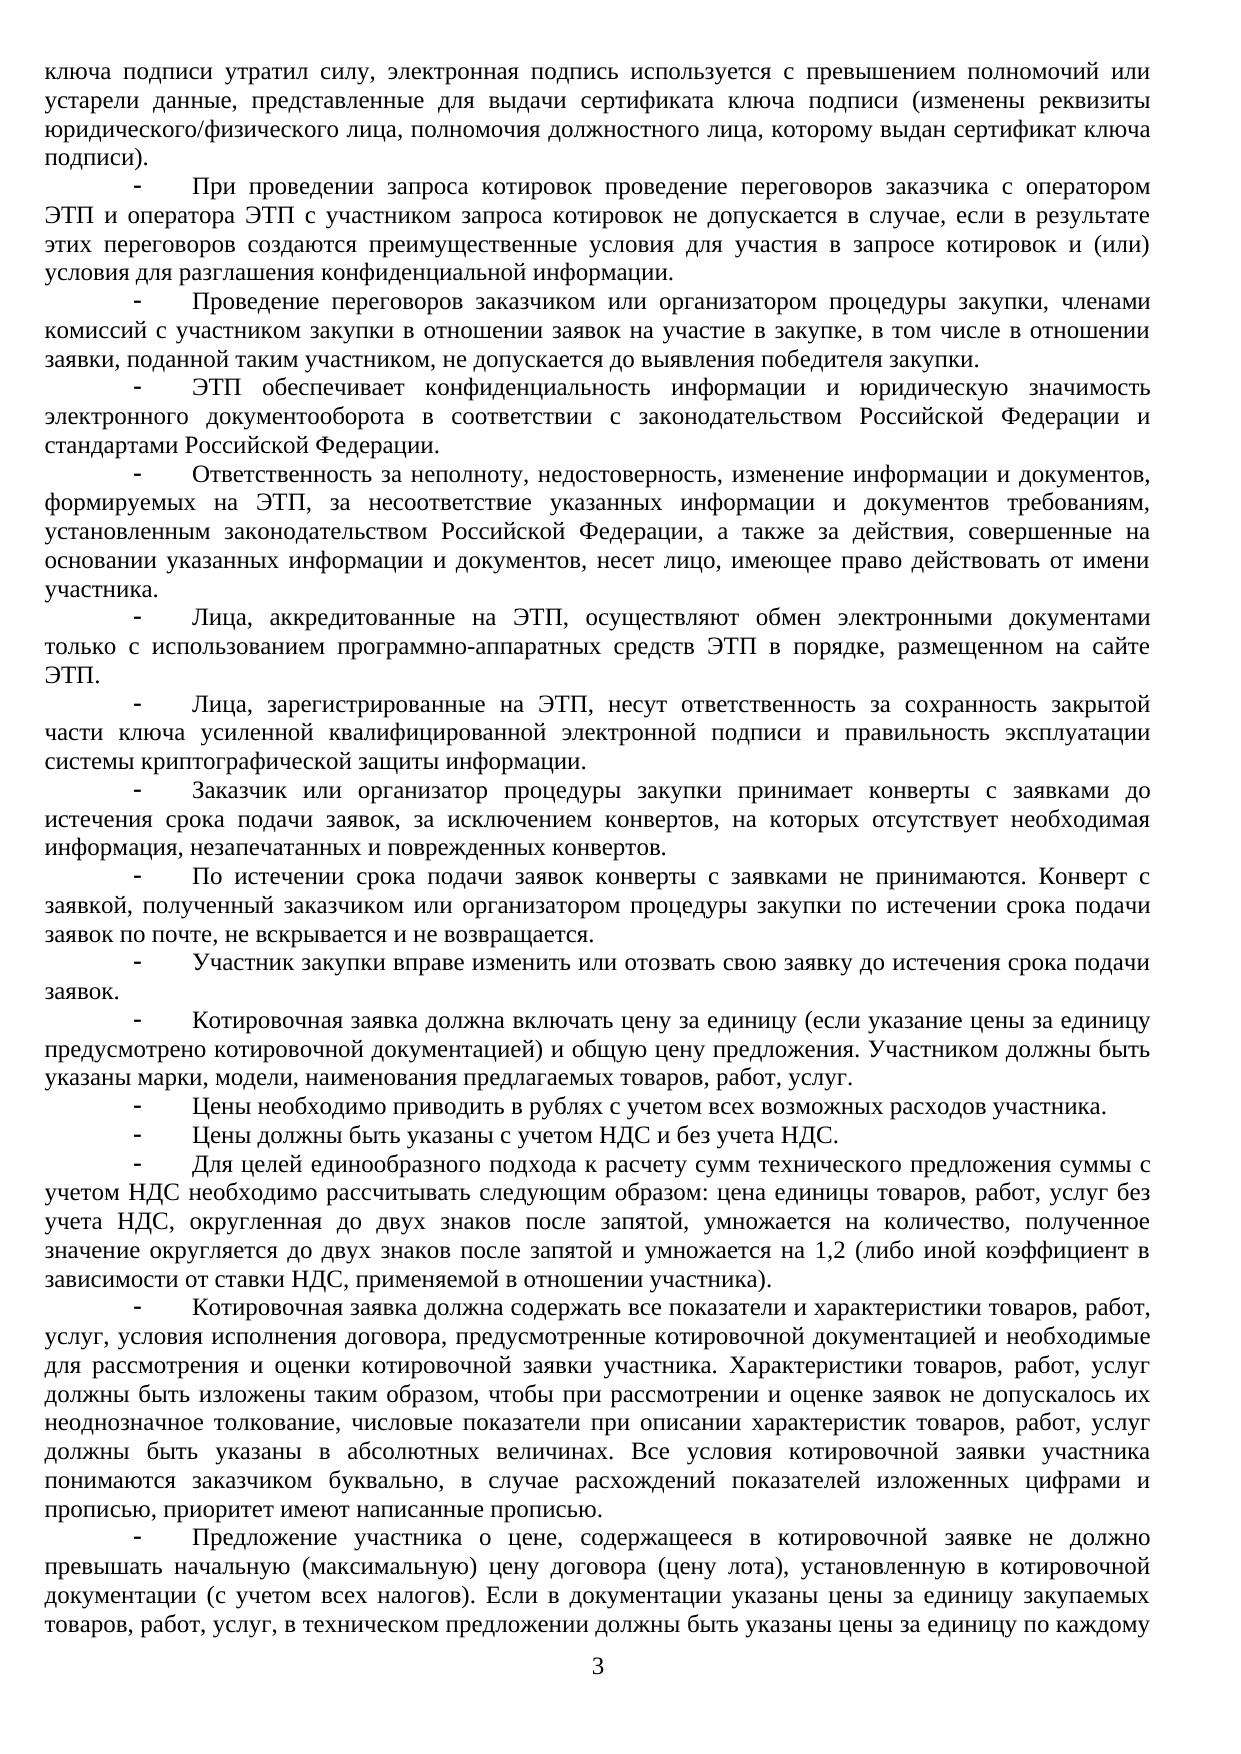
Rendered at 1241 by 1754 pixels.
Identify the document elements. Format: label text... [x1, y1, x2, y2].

list Цены должны быть указаны с учетом НДС и без учета НДС. [44, 1120, 1152, 1149]
list Котировочная заявка должна содержать все показатели и характеристики товаров, работ, услуг, условия исполнения договора, предусмотренные котировочной документацией и необходимые для рассмотрения и оценки котировочной заявки участника. Характеристики товаров, работ, услуг должны быть изложены таким образом, чтобы при рассмотрении и оценке заявок не допускалось их неоднозначное толкование, числовые показатели при описании характеристик товаров, работ, услуг должны быть указаны в абсолютных величинах. Все условия котировочной заявки участника понимаются заказчиком буквально, в случае расхождений показателей изложенных цифрами и прописью, приоритет имеют написанные прописью. [44, 1292, 1152, 1522]
list Котировочная заявка должна включать цену за единицу (если указание цены за единицу предусмотрено котировочной документацией) и общую цену предложения. Участником должны быть указаны марки, модели, наименования предлагаемых товаров, работ, услуг. [44, 1005, 1152, 1091]
list Лица, зарегистрированные на ЭТП, несут ответственность за сохранность закрытой части ключа усиленной квалифицированной электронной подписи и правильность эксплуатации системы криптографической защиты информации. [44, 689, 1152, 775]
list Цены необходимо приводить в рублях с учетом всех возможных расходов участника. [44, 1091, 1152, 1120]
list По истечении срока подачи заявок конверты с заявками не принимаются. Конверт с заявкой, полученный заказчиком или организатором процедуры закупки по истечении срока подачи заявок по почте, не вскрывается и не возвращается. [44, 861, 1152, 947]
list При проведении запроса котировок проведение переговоров заказчика с оператором ЭТП и оператора ЭТП с участником запроса котировок не допускается в случае, если в результате этих переговоров создаются преимущественные условия для участия в запросе котировок и (или) условия для разглашения конфиденциальной информации. [44, 171, 1152, 286]
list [44, 1522, 1152, 1637]
list Ответственность за неполноту, недостоверность, изменение информации и документов, формируемых на ЭТП, за несоответствие указанных информации и документов требованиям, установленным законодательством Российской Федерации, а также за действия, совершенные на основании указанных информации и документов, несет лицо, имеющее право действовать от имени участника. [44, 459, 1152, 602]
list Участник закупки вправе изменить или отозвать свою заявку до истечения срока подачи заявок. [44, 947, 1152, 1005]
list Проведение переговоров заказчиком или организатором процедуры закупки, членами комиссий с участником закупки в отношении заявок на участие в закупке, в том числе в отношении заявки, поданной таким участником, не допускается до выявления победителя закупки. [44, 286, 1152, 372]
list Заказчик или организатор процедуры закупки принимает конверты с заявками до истечения срока подачи заявок, за исключением конвертов, на которых отсутствует необходимая информация, незапечатанных и поврежденных конвертов. [44, 775, 1152, 861]
list Лица, аккредитованные на ЭТП, осуществляют обмен электронными документами только с использованием программно-аппаратных средств ЭТП в порядке, размещенном на сайте ЭТП. [44, 602, 1152, 689]
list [44, 56, 1152, 171]
list Для целей единообразного подхода к расчету сумм технического предложения суммы с учетом НДС необходимо рассчитывать следующим образом: цена единицы товаров, работ, услуг без учета НДС, округленная до двух знаков после запятой, умножается на количество, полученное значение округляется до двух знаков после запятой и умножается на 1,2 (либо иной коэффициент в зависимости от ставки НДС, применяемой в отношении участника). [44, 1149, 1152, 1292]
list ЭТП обеспечивает конфиденциальность информации и юридическую значимость электронного документооборота в соответствии с законодательством Российской Федерации и стандартами Российской Федерации. [44, 372, 1152, 459]
